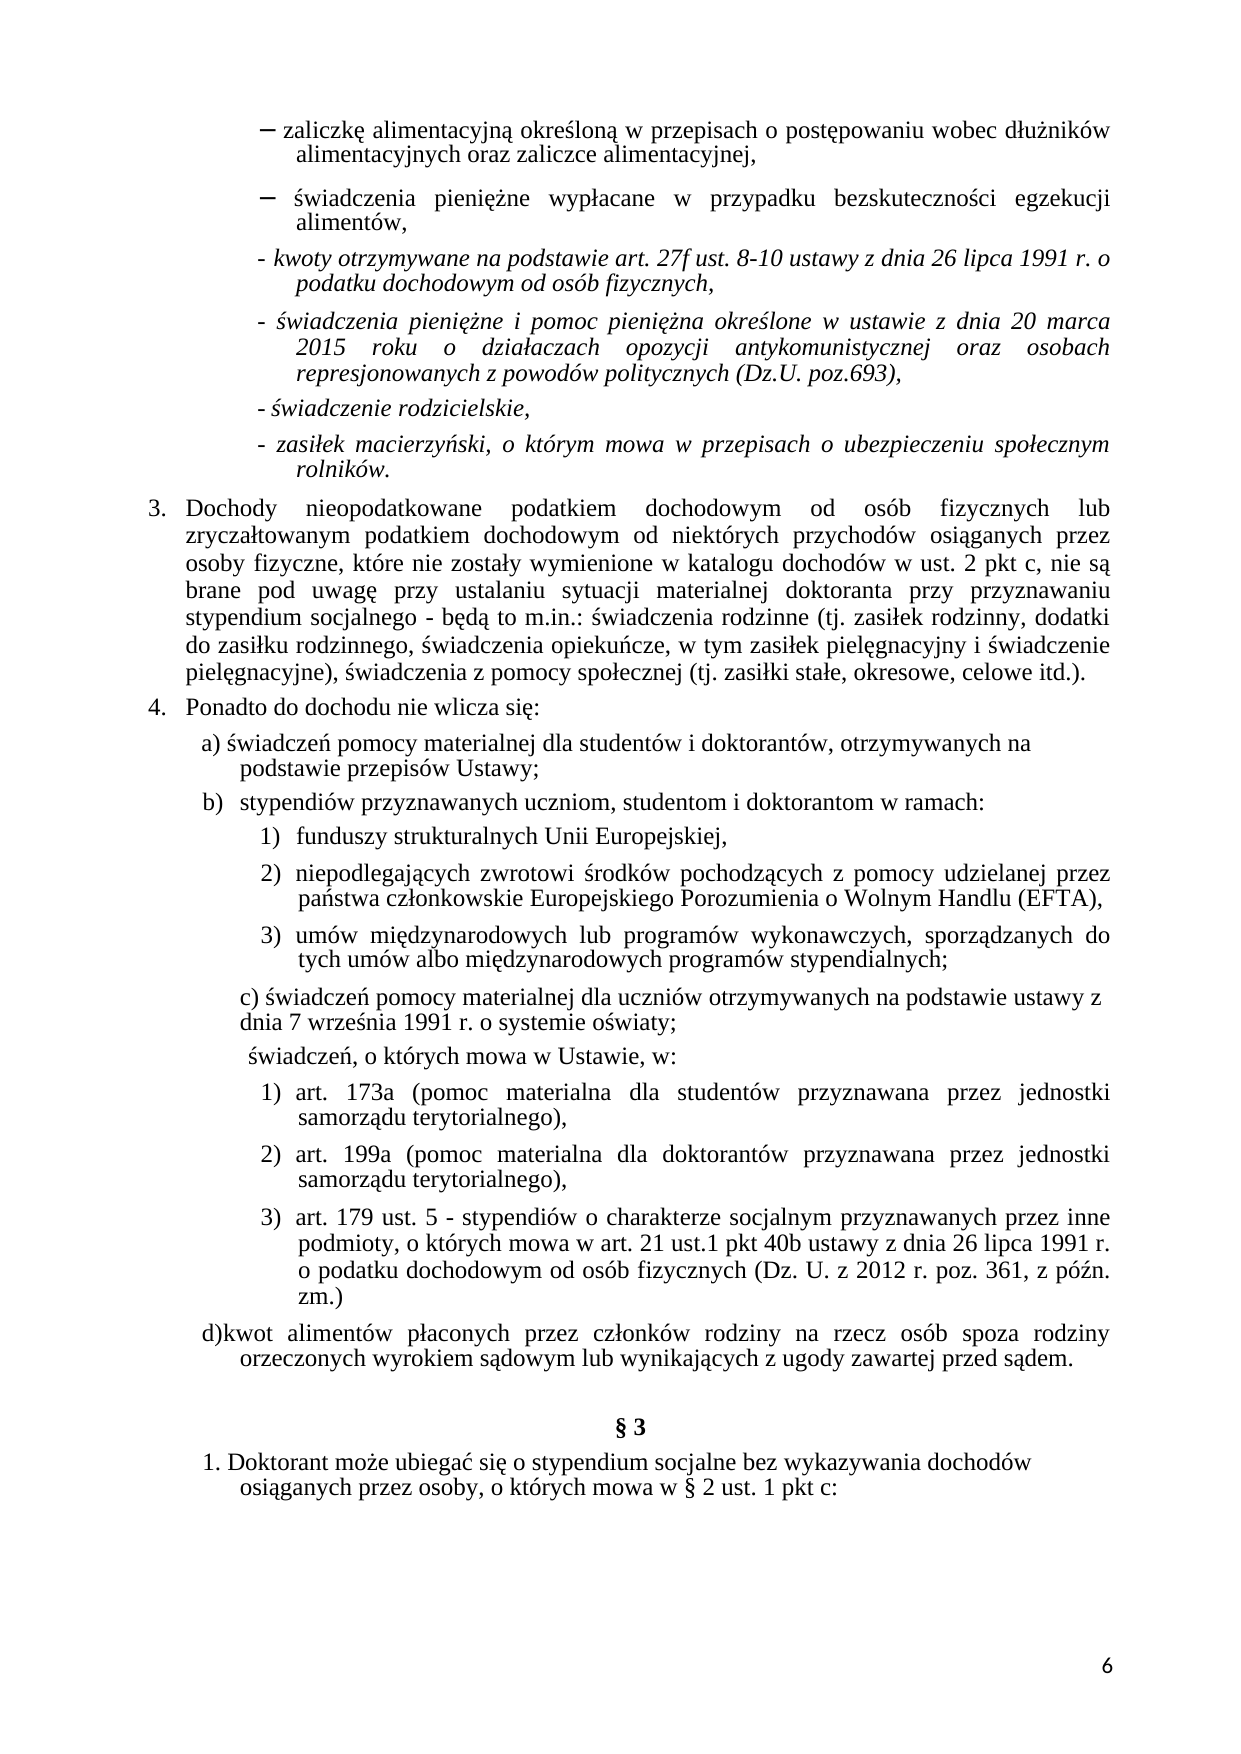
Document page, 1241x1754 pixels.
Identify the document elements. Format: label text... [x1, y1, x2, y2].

text 1. Doktorant może ubiegać się o stypendium socjalne bez wykazywania dochodów osiąganych przez osoby, o których mowa w § 2 ust. 1 pkt c: [202, 1451, 1111, 1501]
list art. 179 ust. 5 - stypendiów o charakterze socjalnym przyznawanych przez inne podmioty, o których mowa w art. 21 ust.1 pkt 40b ustawy z dnia 26 lipca 1991 r. o podatku dochodowym od osób fizycznych (Dz. U. z 2012 r. poz. 361, z późn. zm.) [260, 1204, 1111, 1310]
text świadczeń, o których mowa w Ustawie, w: [248, 1041, 1113, 1069]
list art. 199a (pomoc materialna dla doktorantów przyznawana przez jednostki samorządu terytorialnego), [260, 1142, 1111, 1193]
list świadczenie rodzicielskie, [257, 393, 1113, 422]
text a) świadczeń pomocy materialnej dla studentów i doktorantów, otrzymywanych na podstawie przepisów Ustawy; [201, 732, 1111, 782]
list funduszy strukturalnych Unii Europejskiej, [259, 821, 1113, 850]
list niepodlegających zwrotowi środków pochodzących z pomocy udzielanej przez państwa członkowskie Europejskiego Porozumienia o Wolnym Handlu (EFTA), [260, 861, 1111, 912]
text c) świadczeń pomocy materialnej dla uczniów otrzymywanych na podstawie ustawy z dnia 7 września 1991 r. o systemie oświaty; [239, 985, 1111, 1035]
list Ponadto do dochodu nie wlicza się: [148, 692, 1113, 720]
list kwoty otrzymywane na podstawie art. 27f ust. 8-10 ustawy z dnia 26 lipca 1991 r. o podatku dochodowym od osób fizycznych, [257, 247, 1111, 297]
list Dochody nieopodatkowane podatkiem dochodowym od osób fizycznych lub zryczałtowanym podatkiem dochodowym od niektórych przychodów osiąganych przez osoby fizyczne, które nie zostały wymienione w katalogu dochodów w ust. 2 pkt c, nie są brane pod uwagę przy ustalaniu sytuacji materialnej doktoranta przy przyznawaniu stypendium socjalnego - będą to m.in.: świadczenia rodzinne (tj. zasiłek rodzinny, dodatki do zasiłku rodzinnego, świadczenia opiekuńcze, w tym zasiłek pielęgnacyjny i świadczenie pielęgnacyjne), świadczenia z pomocy społecznej (tj. zasiłki stałe, okresowe, celowe itd.). [148, 494, 1111, 686]
list umów międzynarodowych lub programów wykonawczych, sporządzanych do tych umów albo międzynarodowych programów stypendialnych; [260, 923, 1111, 973]
list kwot alimentów płaconych przez członków rodziny na rzecz osób spoza rodziny orzeczonych wyrokiem sądowym lub wynikających z ugody zawartej przed sądem. [202, 1321, 1111, 1372]
text § 3 [614, 1412, 1113, 1441]
list zaliczkę alimentacyjną określoną w przepisach o postępowaniu wobec dłużników alimentacyjnych oraz zaliczce alimentacyjnej, [257, 117, 1111, 168]
list zasiłek macierzyński, o którym mowa w przepisach o ubezpieczeniu społecznym rolników. [257, 433, 1111, 483]
list art. 173a (pomoc materialna dla studentów przyznawana przez jednostki samorządu terytorialnego), [260, 1081, 1111, 1131]
list świadczenia pieniężne wypłacane w przypadku bezskuteczności egzekucji alimentów, [257, 184, 1111, 235]
list stypendiów przyznawanych uczniom, studentom i doktorantom w ramach: [202, 787, 1113, 816]
list świadczenia pieniężne i pomoc pieniężna określone w ustawie z dnia 20 marca 2015 roku o działaczach opozycji antykomunistycznej oraz osobach represjonowanych z powodów politycznych (Dz.U. poz.693), [257, 309, 1111, 387]
